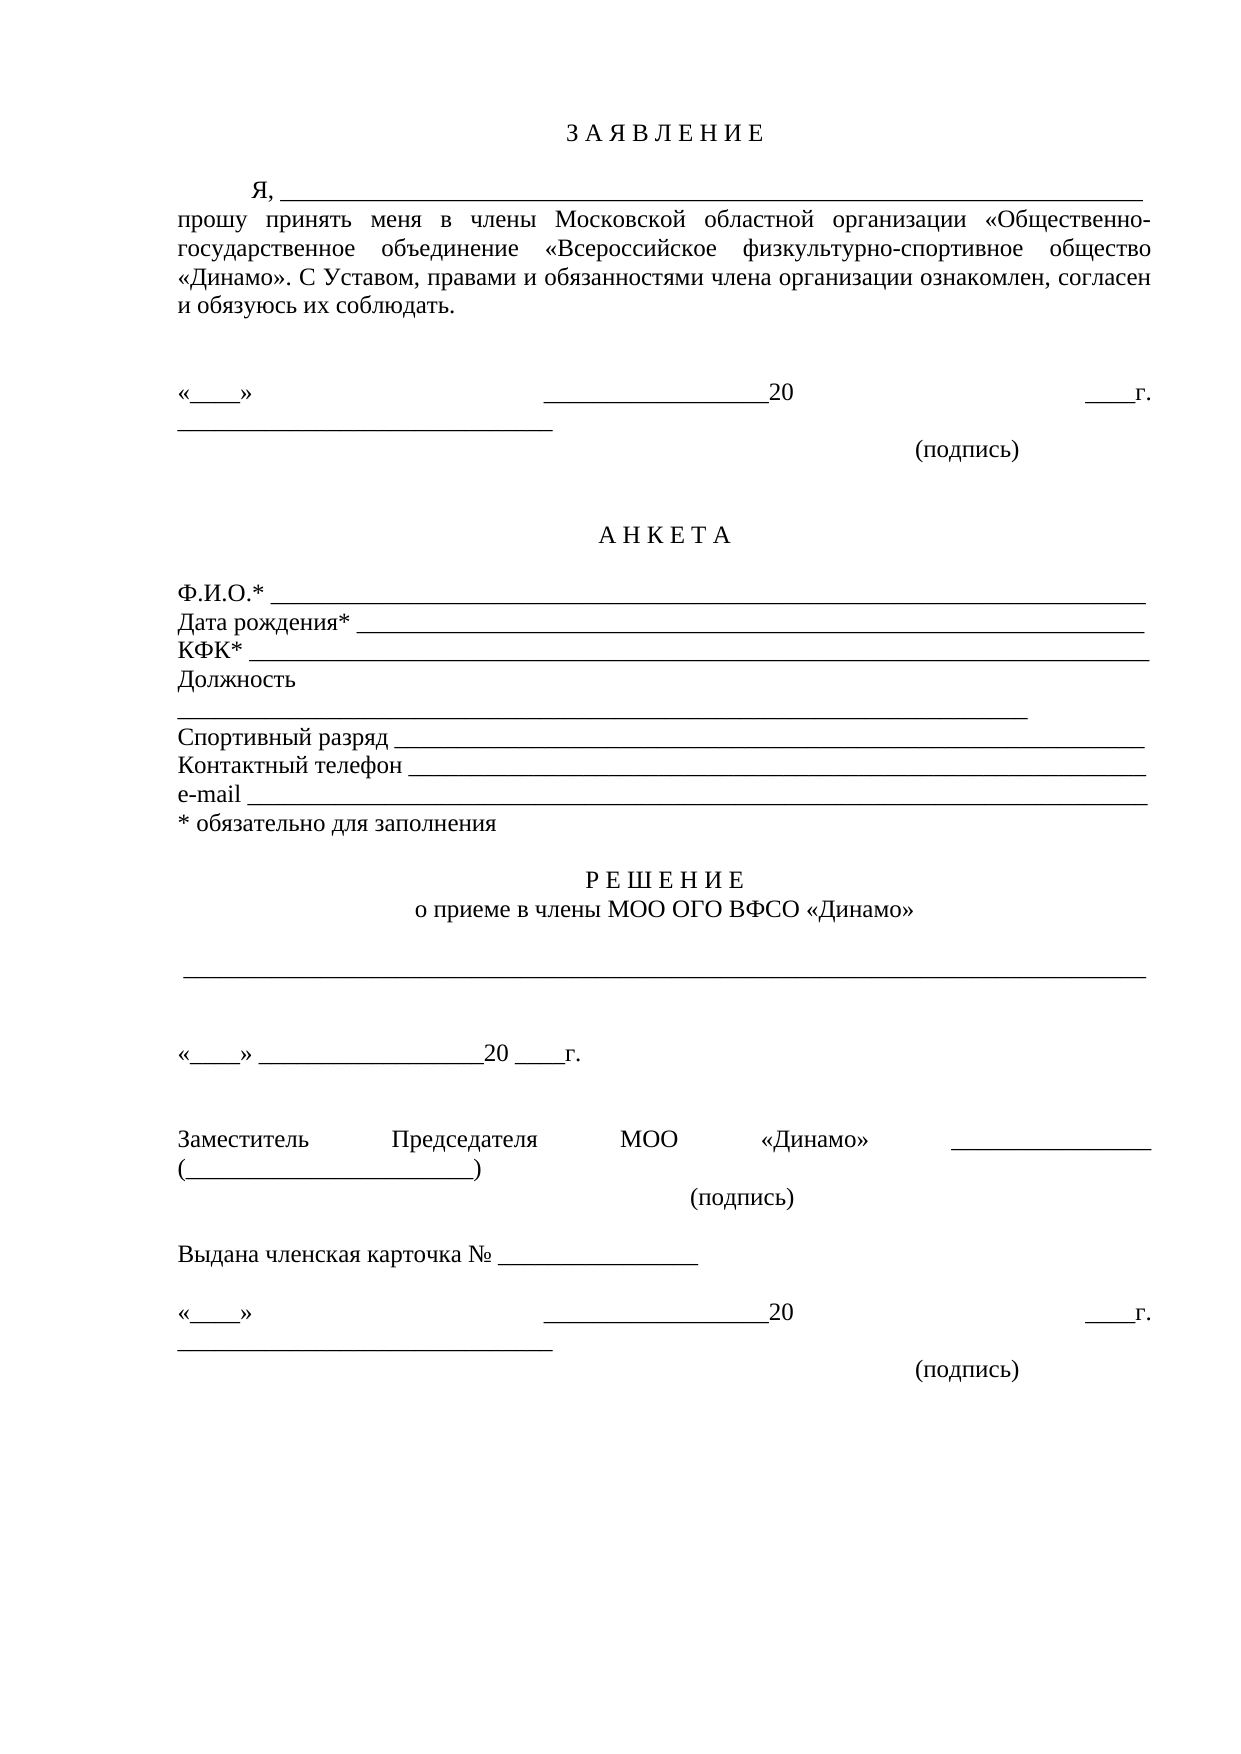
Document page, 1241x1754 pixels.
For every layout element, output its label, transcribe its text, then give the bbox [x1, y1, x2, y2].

text (подпись) [177, 1182, 1152, 1211]
text Я, _____________________________________________________________________ [177, 176, 1152, 204]
text Ф.И.О.* ______________________________________________________________________ [177, 578, 1152, 607]
text «____» __________________20 ____г. ______________________________ [177, 1297, 1152, 1354]
text Должность ____________________________________________________________________ [177, 664, 1152, 722]
text А Н К Е Т А [177, 521, 1152, 549]
text e-mail ________________________________________________________________________ [177, 779, 1152, 808]
text _____________________________________________________________________________ [177, 952, 1152, 981]
text (подпись) [177, 434, 1152, 463]
text * обязательно для заполнения [177, 808, 1152, 837]
text Дата рождения* _______________________________________________________________ [177, 607, 1152, 636]
text «____» __________________20 ____г. [177, 1038, 1152, 1067]
text Заместитель Председателя МОО «Динамо» ________________ (_______________________) [177, 1124, 1152, 1182]
text (подпись) [177, 1354, 1152, 1383]
text Выдана членская карточка № ________________ [177, 1239, 1152, 1268]
text о приеме в члены МОО ОГО ВФСО «Динамо» [177, 894, 1152, 923]
text Р Е Ш Е Н И Е [177, 866, 1152, 894]
text Спортивный разряд ____________________________________________________________ [177, 722, 1152, 751]
text КФК* ________________________________________________________________________ [177, 636, 1152, 664]
text «____» __________________20 ____г. ______________________________ [177, 377, 1152, 434]
text прошу принять меня в члены Московской областной организации «Общественно-государственное объединение «Всероссийское физкультурно-спортивное общество «Динамо». С Уставом, правами и обязанностями члена организации ознакомлен, согласен и обязуюсь их соблюдать. [177, 204, 1152, 319]
text З А Я В Л Е Н И Е [177, 118, 1152, 147]
text Контактный телефон ___________________________________________________________ [177, 751, 1152, 779]
